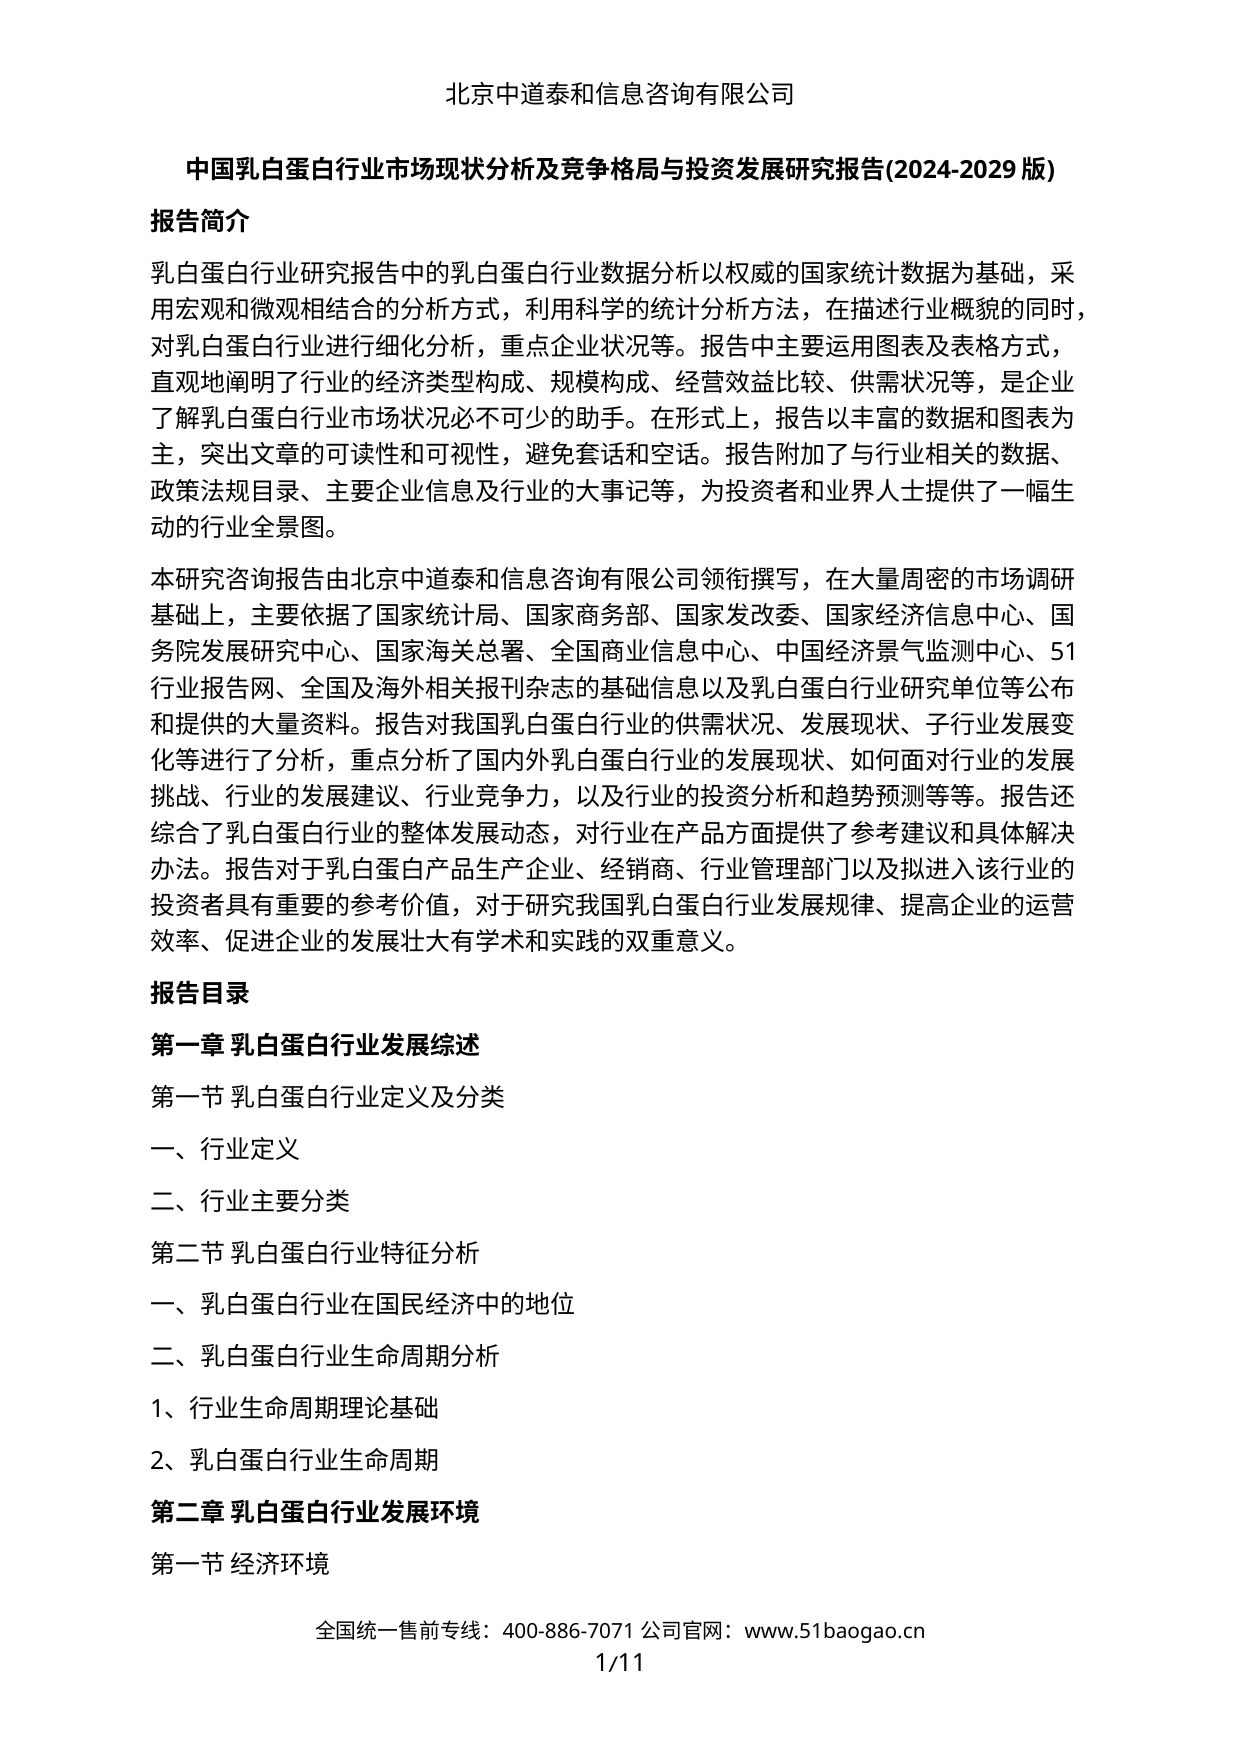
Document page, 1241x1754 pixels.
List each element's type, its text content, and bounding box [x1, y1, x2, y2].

text 乳白蛋白行业研究报告中的乳白蛋白行业数据分析以权威的国家统计数据为基础，采用宏观和微观相结合的分析方式，利用科学的统计分析方法，在描述行业概貌的同时，对乳白蛋白行业进行细化分析，重点企业状况等。报告中主要运用图表及表格方式，直观地阐明了行业的经济类型构成、规模构成、经营效益比较、供需状况等，是企业了解乳白蛋白行业市场状况必不可少的助手。在形式上，报告以丰富的数据和图表为主，突出文章的可读性和可视性，避免套话和空话。报告附加了与行业相关的数据、政策法规目录、主要企业信息及行业的大事记等，为投资者和业界人士提供了一幅生动的行业全景图。 [150, 254, 1090, 544]
text 二、乳白蛋白行业生命周期分析 [150, 1337, 1090, 1373]
text 第一章 乳白蛋白行业发展综述 [150, 1026, 1090, 1062]
text 报告目录 [150, 974, 1090, 1010]
text 本研究咨询报告由北京中道泰和信息咨询有限公司领衔撰写，在大量周密的市场调研基础上，主要依据了国家统计局、国家商务部、国家发改委、国家经济信息中心、国务院发展研究中心、国家海关总署、全国商业信息中心、中国经济景气监测中心、51行业报告网、全国及海外相关报刊杂志的基础信息以及乳白蛋白行业研究单位等公布和提供的大量资料。报告对我国乳白蛋白行业的供需状况、发展现状、子行业发展变化等进行了分析，重点分析了国内外乳白蛋白行业的发展现状、如何面对行业的发展挑战、行业的发展建议、行业竞争力，以及行业的投资分析和趋势预测等等。报告还综合了乳白蛋白行业的整体发展动态，对行业在产品方面提供了参考建议和具体解决办法。报告对于乳白蛋白产品生产企业、经销商、行业管理部门以及拟进入该行业的投资者具有重要的参考价值，对于研究我国乳白蛋白行业发展规律、提高企业的运营效率、促进企业的发展壮大有学术和实践的双重意义。 [150, 559, 1090, 958]
text 报告简介 [150, 202, 1090, 238]
text 第二章 乳白蛋白行业发展环境 [150, 1492, 1090, 1529]
text 一、行业定义 [150, 1129, 1090, 1166]
text 中国乳白蛋白行业市场现状分析及竞争格局与投资发展研究报告(2024-2029版) [150, 150, 1090, 186]
text 第二节 乳白蛋白行业特征分析 [150, 1233, 1090, 1269]
text 第一节 经济环境 [150, 1544, 1090, 1581]
text 1、行业生命周期理论基础 [150, 1389, 1090, 1425]
text 第一节 乳白蛋白行业定义及分类 [150, 1077, 1090, 1114]
text 二、行业主要分类 [150, 1181, 1090, 1217]
text 一、乳白蛋白行业在国民经济中的地位 [150, 1285, 1090, 1321]
text 2、乳白蛋白行业生命周期 [150, 1441, 1090, 1477]
